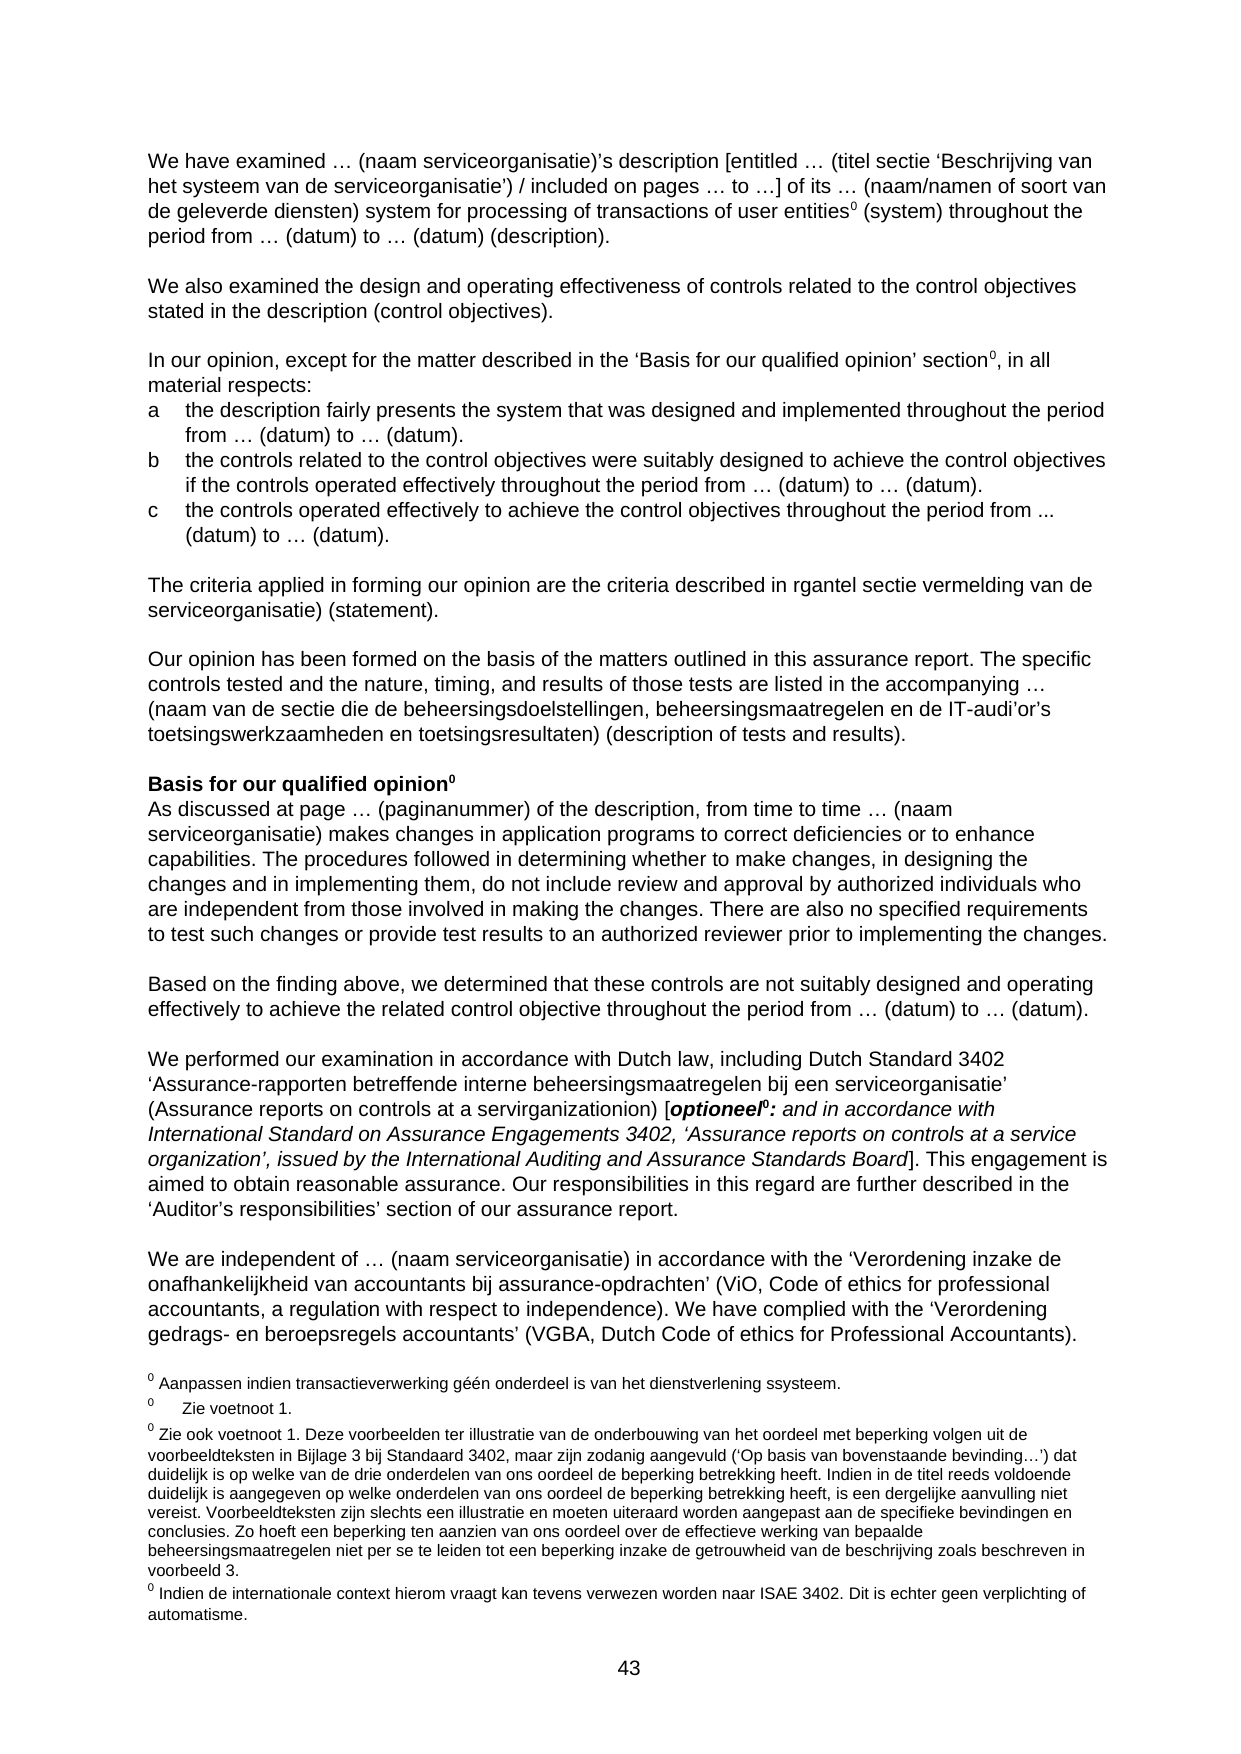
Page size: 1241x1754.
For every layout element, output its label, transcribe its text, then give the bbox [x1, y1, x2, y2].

list the description fairly presents the system that was designed and implemented throughout the period from … (datum) to … (datum). [148, 397, 1110, 447]
list the controls related to the control objectives were suitably designed to achieve the control objectives if the controls operated effectively throughout the period from … (datum) to … (datum). [148, 447, 1110, 497]
text The criteria applied in forming our opinion are the criteria described in rgantel sectie vermelding van de serviceorganisatie) (statement). [148, 572, 1110, 622]
text We performed our examination in accordance with Dutch law, including Dutch Standard 3402 ‘Assurance-rapporten betreffende interne beheersingsmaatregelen bij een serviceorganisatie’ (Assurance reports on controls at a servirganizationion) [optioneel: and in accordance with International Standard on Assurance Engagements 3402, ‘Assurance reports on controls at a service organization’, issued by the International Auditing and Assurance Standards Board]. This engagement is aimed to obtain reasonable assurance. Our responsibilities in this regard are further described in the ‘Auditor’s responsibilities’ section of our assurance report. [148, 1046, 1110, 1221]
text Our opinion has been formed on the basis of the matters outlined in this assurance report. The specific controls tested and the nature, timing, and results of those tests are listed in the accompanying … (naam van de sectie die de beheersingsdoelstellingen, beheersingsmaatregelen en de IT-audi’or’s toetsingswerkzaamheden en toetsingsresultaten) (description of tests and results). [148, 646, 1110, 746]
text In our opinion, except for the matter described in the ‘Basis for our qualified opinion’ section, in all material respects: [148, 347, 1110, 397]
list the controls operated effectively to achieve the control objectives throughout the period from ... (datum) to … (datum). [148, 497, 1110, 547]
text Based on the finding above, we determined that these controls are not suitably designed and operating effectively to achieve the related control objective throughout the period from … (datum) to … (datum). [148, 971, 1110, 1021]
text Basis for our qualified opinion [148, 771, 1110, 796]
text We have examined … (naam serviceorganisatie)’s description [entitled … (titel sectie ‘Beschrijving van het systeem van de serviceorganisatie’) / included on pages … to …] of its … (naam/namen of soort van de geleverde diensten) system for processing of transactions of user entities (system) throughout the period from … (datum) to … (datum) (description). [148, 148, 1110, 248]
text As discussed at page … (paginanummer) of the description, from time to time … (naam serviceorganisatie) makes changes in application programs to correct deficiencies or to enhance capabilities. The procedures followed in determining whether to make changes, in designing the changes and in implementing them, do not include review and approval by authorized individuals who are independent from those involved in making the changes. There are also no specified requirements to test such changes or provide test results to an authorized reviewer prior to implementing the changes. [148, 796, 1110, 946]
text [148, 1246, 1110, 1346]
text We also examined the design and operating effectiveness of controls related to the control objectives stated in the description (control objectives). [148, 273, 1110, 323]
